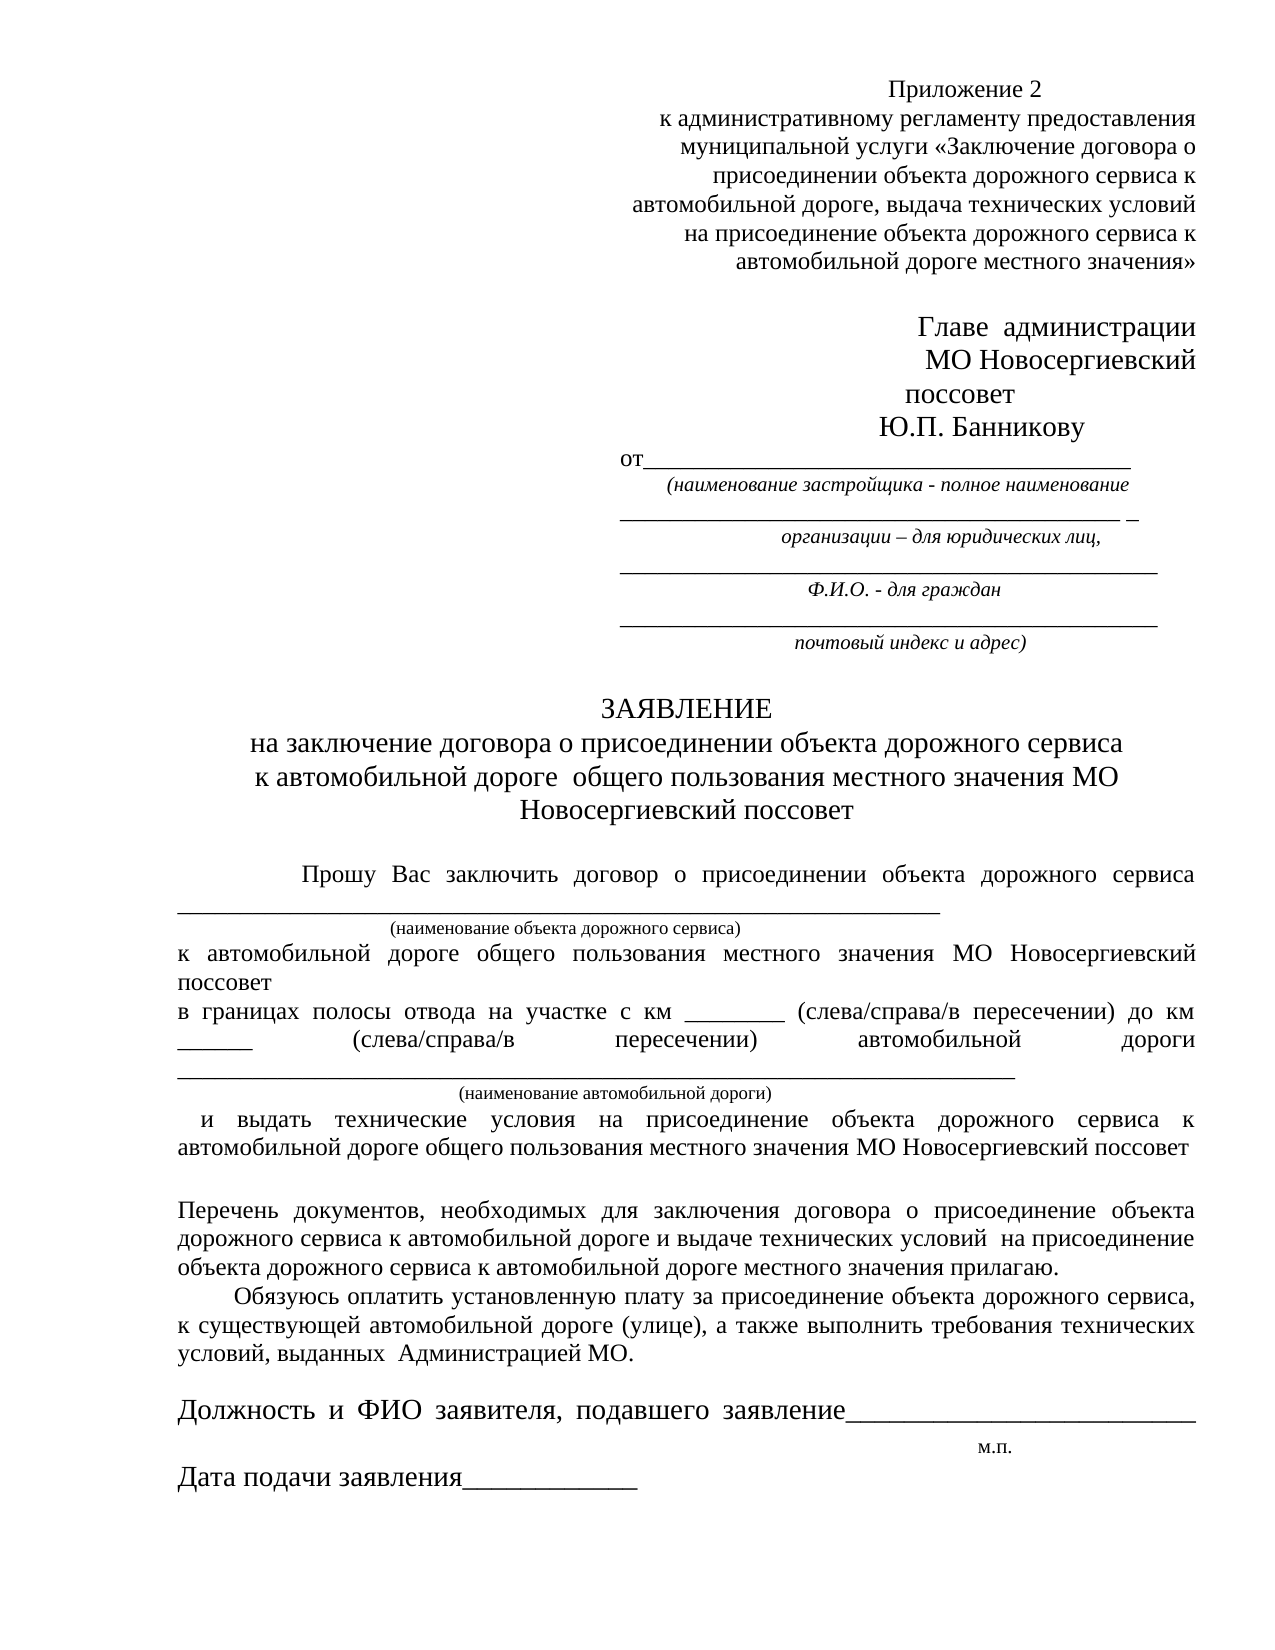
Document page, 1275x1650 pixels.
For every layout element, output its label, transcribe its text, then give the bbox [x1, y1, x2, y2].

text Ю.П. Банникову [177, 409, 1196, 443]
text поссовет [177, 376, 1196, 409]
text Главе администрации [177, 309, 1196, 342]
text на присоединение объекта дорожного сервиса к [177, 218, 1196, 246]
text (наименование застройщика - полное наименование [620, 472, 1196, 496]
text от_______________________________________ [590, 443, 1196, 472]
text в границах полосы отвода на участке с км ________ (слева/справа/в пересечении) до км ______ (слева/справа/в пересечении) автомобильной дороги ___________________________________________________________________ [177, 996, 1196, 1082]
text автомобильной дороге, выдача технических условий [177, 189, 1196, 218]
text ___________________________________________ [620, 601, 1196, 630]
text к автомобильной дороге общего пользования местного значения МО Новосергиевский поссовет [177, 759, 1196, 826]
text на заключение договора о присоединении объекта дорожного сервиса [177, 725, 1196, 759]
text и выдать технические условия на присоединение объекта дорожного сервиса к автомобильной дороге общего пользования местного значения МО Новосергиевский поссовет [177, 1104, 1196, 1161]
text присоединении объекта дорожного сервиса к [177, 160, 1196, 189]
text ___________________________________________ [620, 548, 1196, 577]
text Приложение 2 [709, 74, 1196, 103]
text к автомобильной дороге общего пользования местного значения МО Новосергиевский поссовет [177, 938, 1196, 996]
text организации – для юридических лиц, [620, 524, 1196, 548]
text Прошу Вас заключить договор о присоединении объекта дорожного сервиса _____________________________________________________________ [177, 859, 1196, 917]
text автомобильной дороге местного значения» [177, 246, 1196, 275]
text (наименование объекта дорожного сервиса) [177, 917, 1196, 938]
text к административному регламенту предоставления [177, 103, 1196, 131]
text почтовый индекс и адрес) [620, 630, 1196, 654]
text Ф.И.О. - для граждан [620, 577, 1196, 601]
text ________________________________________ _ [620, 496, 1196, 524]
text МО Новосергиевский [177, 342, 1196, 376]
text (наименование автомобильной дороги) [177, 1082, 1196, 1104]
text муниципальной услуги «Заключение договора о [177, 131, 1196, 160]
text Перечень документов, необходимых для заключения договора о присоединение объекта дорожного сервиса к автомобильной дороге и выдаче технических условий на присоединение объекта дорожного сервиса к автомобильной дороге местного значения прилагаю. [177, 1195, 1196, 1281]
text Обязуюсь оплатить установленную плату за присоединение объекта дорожного сервиса, к существующей автомобильной дороге (улице), а также выполнить требования технических условий, выданных Администрацией МО. [177, 1281, 1196, 1367]
text Должность и ФИО заявителя, подавшего заявление________________________ м.п. м.п. [177, 1392, 1196, 1459]
text Дата подачи заявления____________ [177, 1459, 1196, 1493]
text ЗАЯВЛЕНИЕ [177, 692, 1196, 725]
